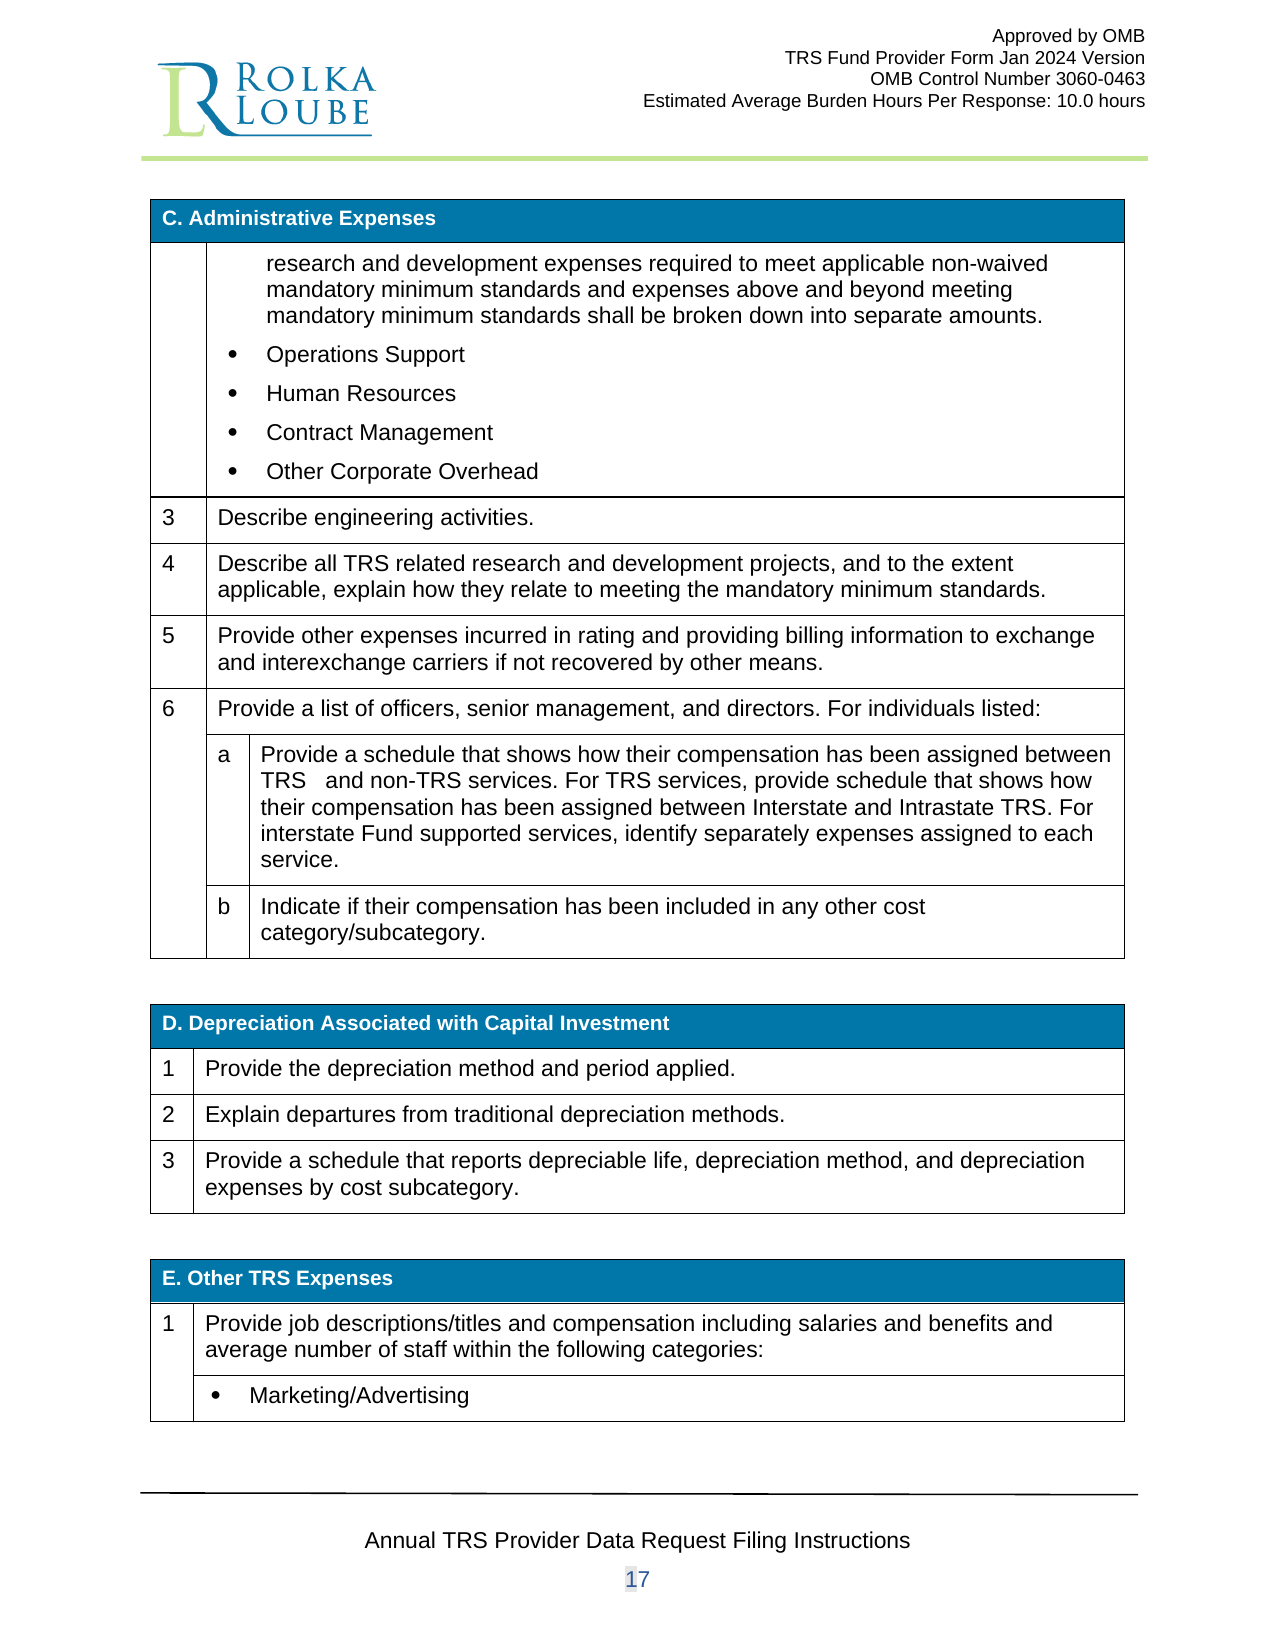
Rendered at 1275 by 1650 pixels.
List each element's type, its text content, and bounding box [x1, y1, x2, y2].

table_header E. Other TRS Expenses [151, 1260, 1124, 1302]
table_cell 3 [151, 1141, 193, 1212]
table_cell Describe engineering activities. [207, 498, 1124, 543]
table_cell Provide the depreciation method and period applied. [194, 1049, 1124, 1094]
table_cell Describe all TRS related research and development projects, and to the extent applicable, explain how they relate to meeting the mandatory minimum standards. [207, 544, 1124, 615]
table_cell 3 [151, 498, 206, 543]
table_cell 4 [151, 544, 206, 615]
table_cell 6 [151, 689, 206, 958]
table_cell Provide a schedule that shows how their compensation has been assigned between TRS and non-TRS services. For TRS services, provide schedule that shows how their compensation has been assigned between Interstate and Intrastate TRS. For interstate Fund supported services, identify separately expenses assigned to each service. [250, 735, 1124, 885]
table_cell Provide a schedule that reports depreciable life, depreciation method, and depreciation expenses by cost subcategory. [194, 1141, 1124, 1212]
table_header C. Administrative Expenses [151, 200, 1124, 242]
table_cell Marketing/Advertising Outreach Customer Premises Equipment – sales, installation, and maintenance employees [194, 1376, 1124, 1421]
table_cell Explain departures from traditional depreciation methods. [194, 1095, 1124, 1140]
table_cell 1 [151, 1304, 193, 1421]
table_cell Indicate if their compensation has been included in any other cost category/subcategory. [250, 886, 1124, 958]
table_cell b [207, 886, 249, 958]
table_cell 5 [151, 616, 206, 688]
table_cell 1 [151, 1049, 193, 1094]
table_cell Provide a list of officers, senior management, and directors. For individuals listed: [207, 689, 1124, 734]
table_cell Provide other expenses incurred in rating and providing billing information to exchange and interexchange carriers if not recovered by other means. [207, 616, 1124, 688]
table_cell 2 [151, 1095, 193, 1140]
table_cell Provide job descriptions/titles and compensation including salaries and benefits and average number of staff within the following categories: [194, 1304, 1124, 1375]
table_header D. Depreciation Associated with Capital Investment [151, 1005, 1124, 1048]
table_cell a [207, 735, 249, 885]
picture [150, 51, 379, 147]
